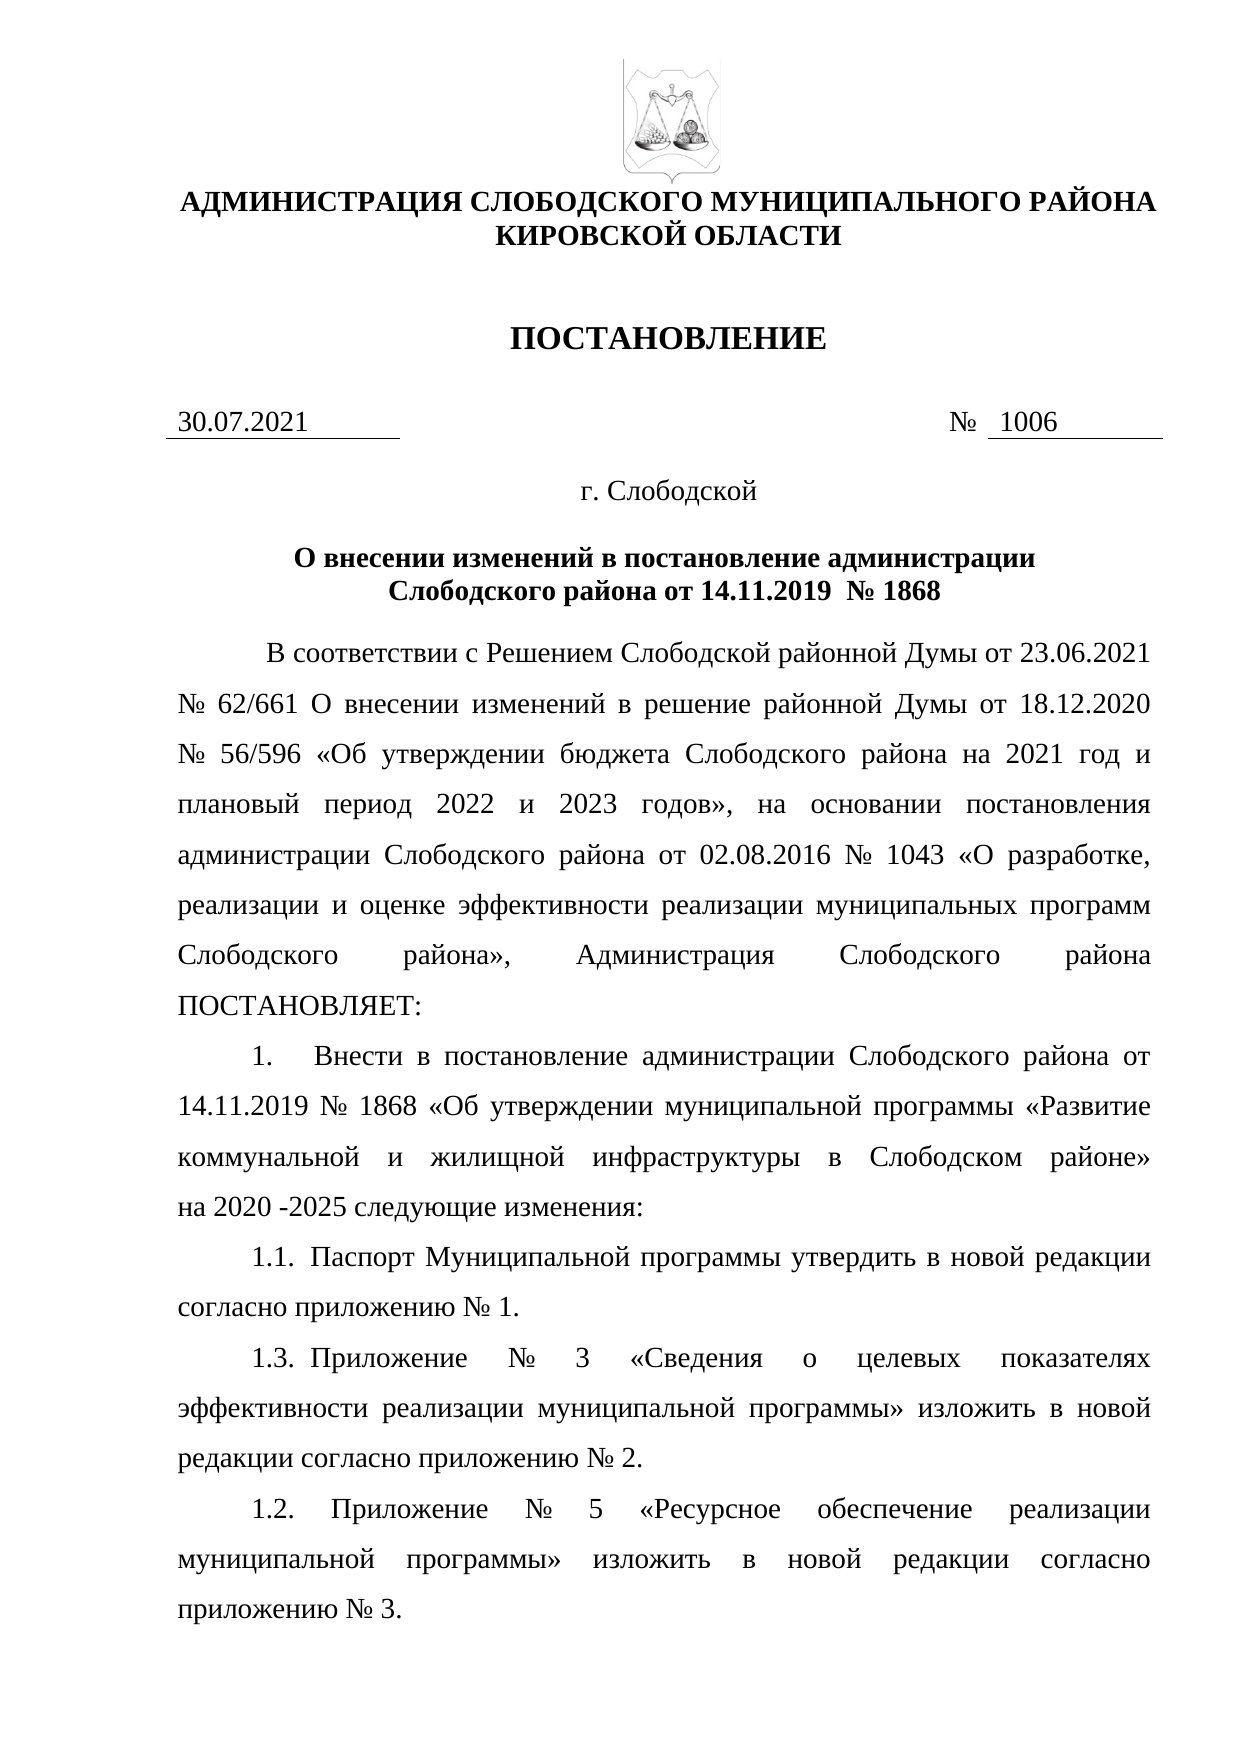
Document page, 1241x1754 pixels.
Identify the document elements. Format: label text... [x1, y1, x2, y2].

table_header 1006 [988, 405, 1163, 438]
text 1.2. Приложение № 5 «Ресурсное обеспечение реализации муниципальной программы» изложить в новой редакции согласно приложению № 3. [177, 1491, 1152, 1625]
text ПОСТАНОВЛЕНИЕ [177, 318, 1160, 357]
picture [623, 59, 721, 184]
text КИРОВСКОЙ ОБЛАСТИ [177, 218, 1160, 251]
text г. Слободской [177, 473, 1160, 506]
text 1.3. Приложение № 3 «Сведения о целевых показателях эффективности реализации муниципальной программы» изложить в новой редакции согласно приложению № 2. [177, 1340, 1152, 1474]
table_header 30.07.2021 [166, 405, 400, 438]
table_header О внесении изменений в постановление администрации Слободского района от 14.11.2019 № 1868 [281, 540, 1048, 607]
text 1. Внести в постановление администрации Слободского района от 14.11.2019 № 1868 «Об утверждении муниципальной программы «Развитие коммунальной и жилищной инфраструктуры в Слободском районе» на 2020 -2025 следующие изменения: [177, 1038, 1152, 1222]
text АДМИНИСТРАЦИЯ слободского МУНИЦИПАЛЬНОГО района [177, 184, 1160, 218]
table_header № [400, 405, 988, 438]
text 1.1. Паспорт Муниципальной программы утвердить в новой редакции согласно приложению № 1. [177, 1239, 1152, 1323]
text В соответствии с Решением Слободской районной Думы от 23.06.2021 № 62/661 О внесении изменений в решение районной Думы от 18.12.2020 № 56/596 «Об утверждении бюджета Слободского района на 2021 год и плановый период 2022 и 2023 годов», на основании постановления администрации Слободского района от 02.08.2016 № 1043 «О разработке, реализации и оценке эффективности реализации муниципальных программ Слободского района», Администрация Слободского района ПОСТАНОВЛЯЕТ: [177, 636, 1152, 1021]
